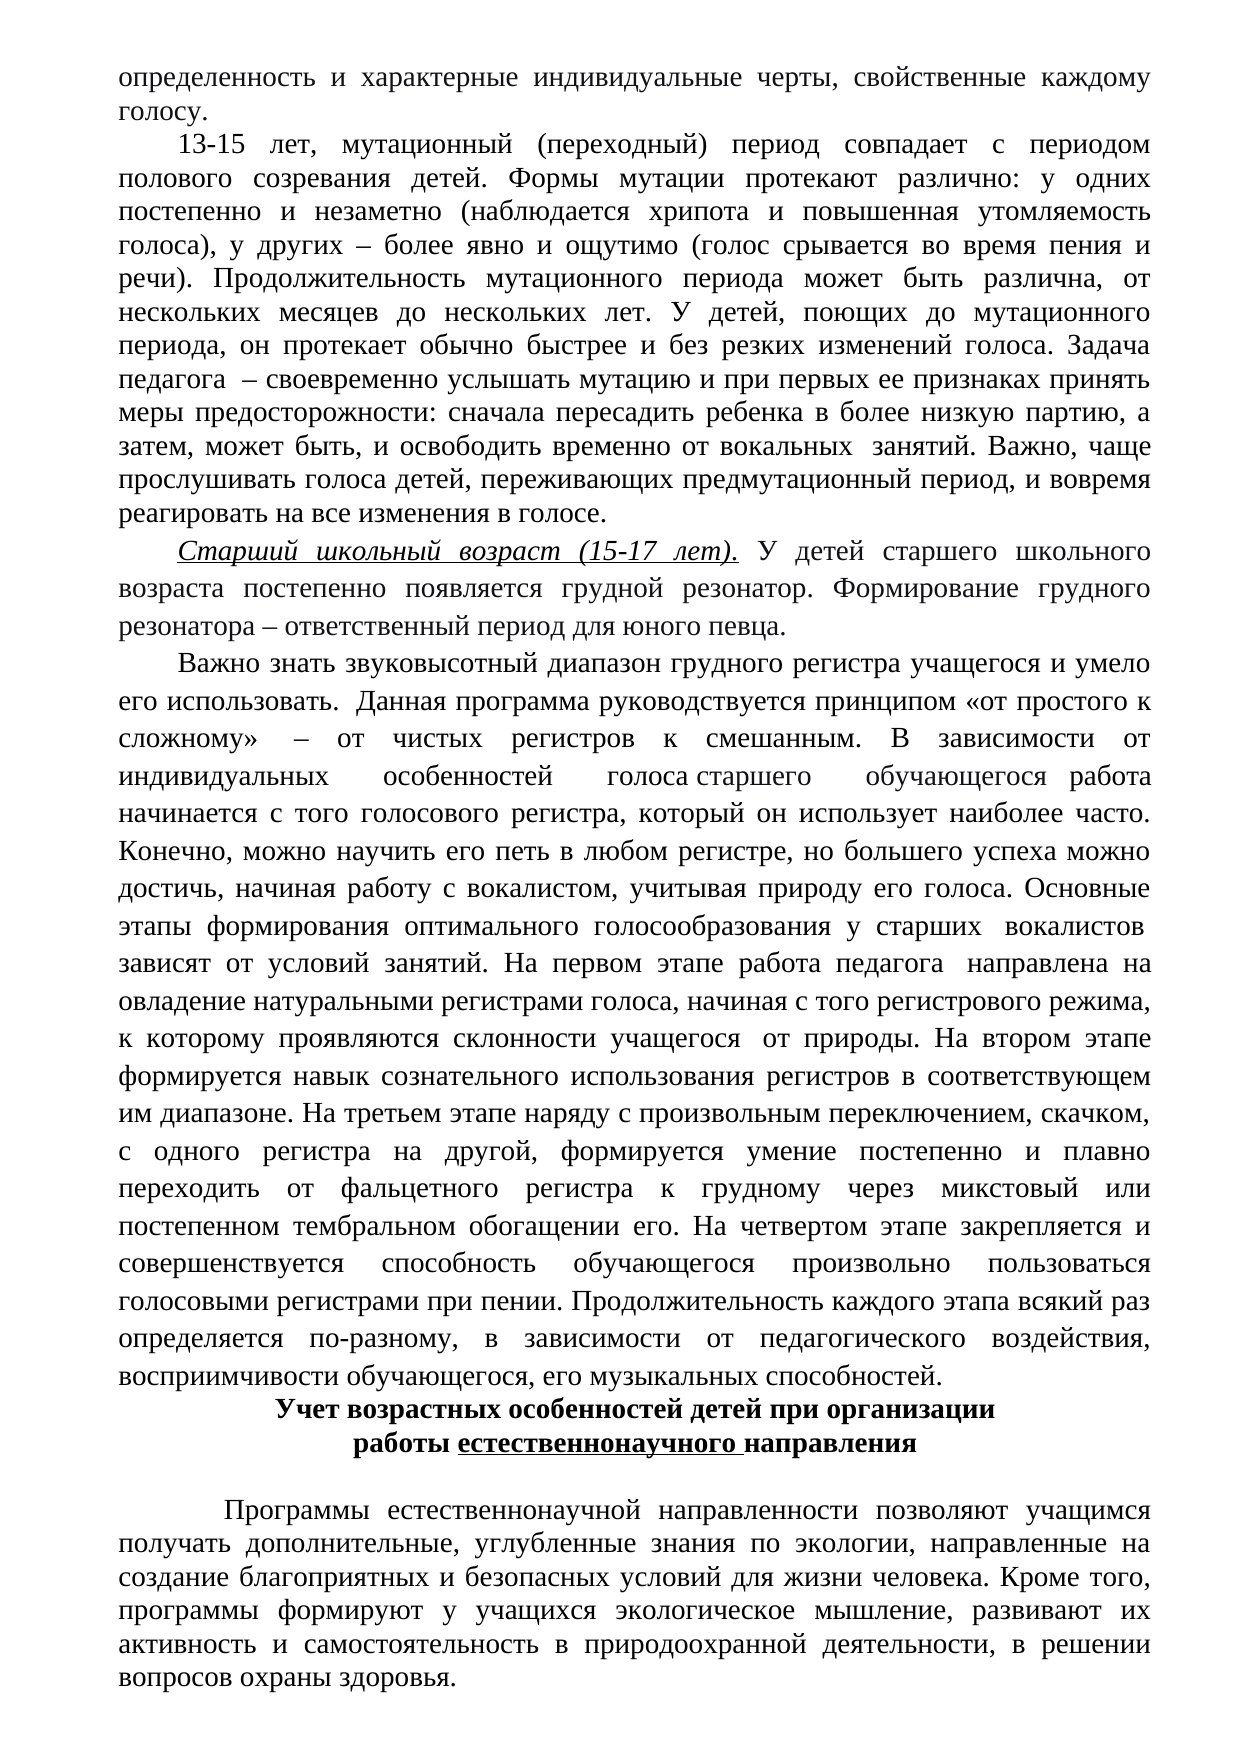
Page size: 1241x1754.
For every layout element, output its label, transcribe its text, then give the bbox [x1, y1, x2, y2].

text Учет возрастных особенностей детей при организации [118, 1391, 1152, 1425]
text Программы естественнонаучной направленности позволяют учащимся получать дополнительные, углубленные знания по экологии, направленные на создание благоприятных и безопасных условий для жизни человека. Кроме того, программы формируют у учащихся экологическое мышление, развивают их активность и самостоятельность в природоохранной деятельности, в решении вопросов охраны здоровья. [118, 1492, 1152, 1693]
text 13-15 лет, мутационный (переходный) период совпадает с периодом полового созревания детей. Формы мутации протекают различно: у одних постепенно и незаметно (наблюдается хрипота и повышенная утомляемость голоса), у других – более явно и ощутимо (голос срывается во время пения и речи). Продолжительность мутационного периода может быть различна, от нескольких месяцев до нескольких лет. У детей, поющих до мутационного периода, он протекает обычно быстрее и без резких изменений голоса. Задача педагога – своевременно услышать мутацию и при первых ее признаках принять меры предосторожности: сначала пересадить ребенка в более низкую партию, а затем, может быть, и освободить временно от вокальных занятий. Важно, чаще прослушивать голоса детей, переживающих предмутационный период, и вовремя реагировать на все изменения в голосе. [118, 126, 1152, 529]
text работы естественнонаучного направления [118, 1425, 1152, 1458]
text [118, 59, 1152, 126]
text Старший школьный возраст (15-17 лет). У детей старшего школьного возраста постепенно появляется грудной резонатор. Формирование грудного резонатора – ответственный период для юного певца. [118, 529, 1152, 641]
text Важно знать звуковысотный диапазон грудного регистра учащегося и умело его использовать. Данная программа руководствуется принципом «от простого к сложному» – от чистых регистров к смешанным. В зависимости от индивидуальных особенностей голоса старшего обучающегося работа начинается с того голосового регистра, который он использует наиболее часто. Конечно, можно научить его петь в любом регистре, но большего успеха можно достичь, начиная работу с вокалистом, учитывая природу его голоса. Основные этапы формирования оптимального голосообразования у старших вокалистов зависят от условий занятий. На первом этапе работа педагога направлена на овладение натуральными регистрами голоса, начиная с того регистрового режима, к которому проявляются склонности учащегося от природы. На втором этапе формируется навык сознательного использования регистров в соответствующем им диапазоне. На третьем этапе наряду с произвольным переключением, скачком, с одного регистра на другой, формируется умение постепенно и плавно переходить от фальцетного регистра к грудному через микстовый или постепенном тембральном обогащении его. На четвертом этапе закрепляется и совершенствуется способность обучающегося произвольно пользоваться голосовыми регистрами при пении. Продолжительность каждого этапа всякий раз определяется по-разному, в зависимости от педагогического воздействия, восприимчивости обучающегося, его музыкальных способностей. [118, 641, 1152, 1391]
